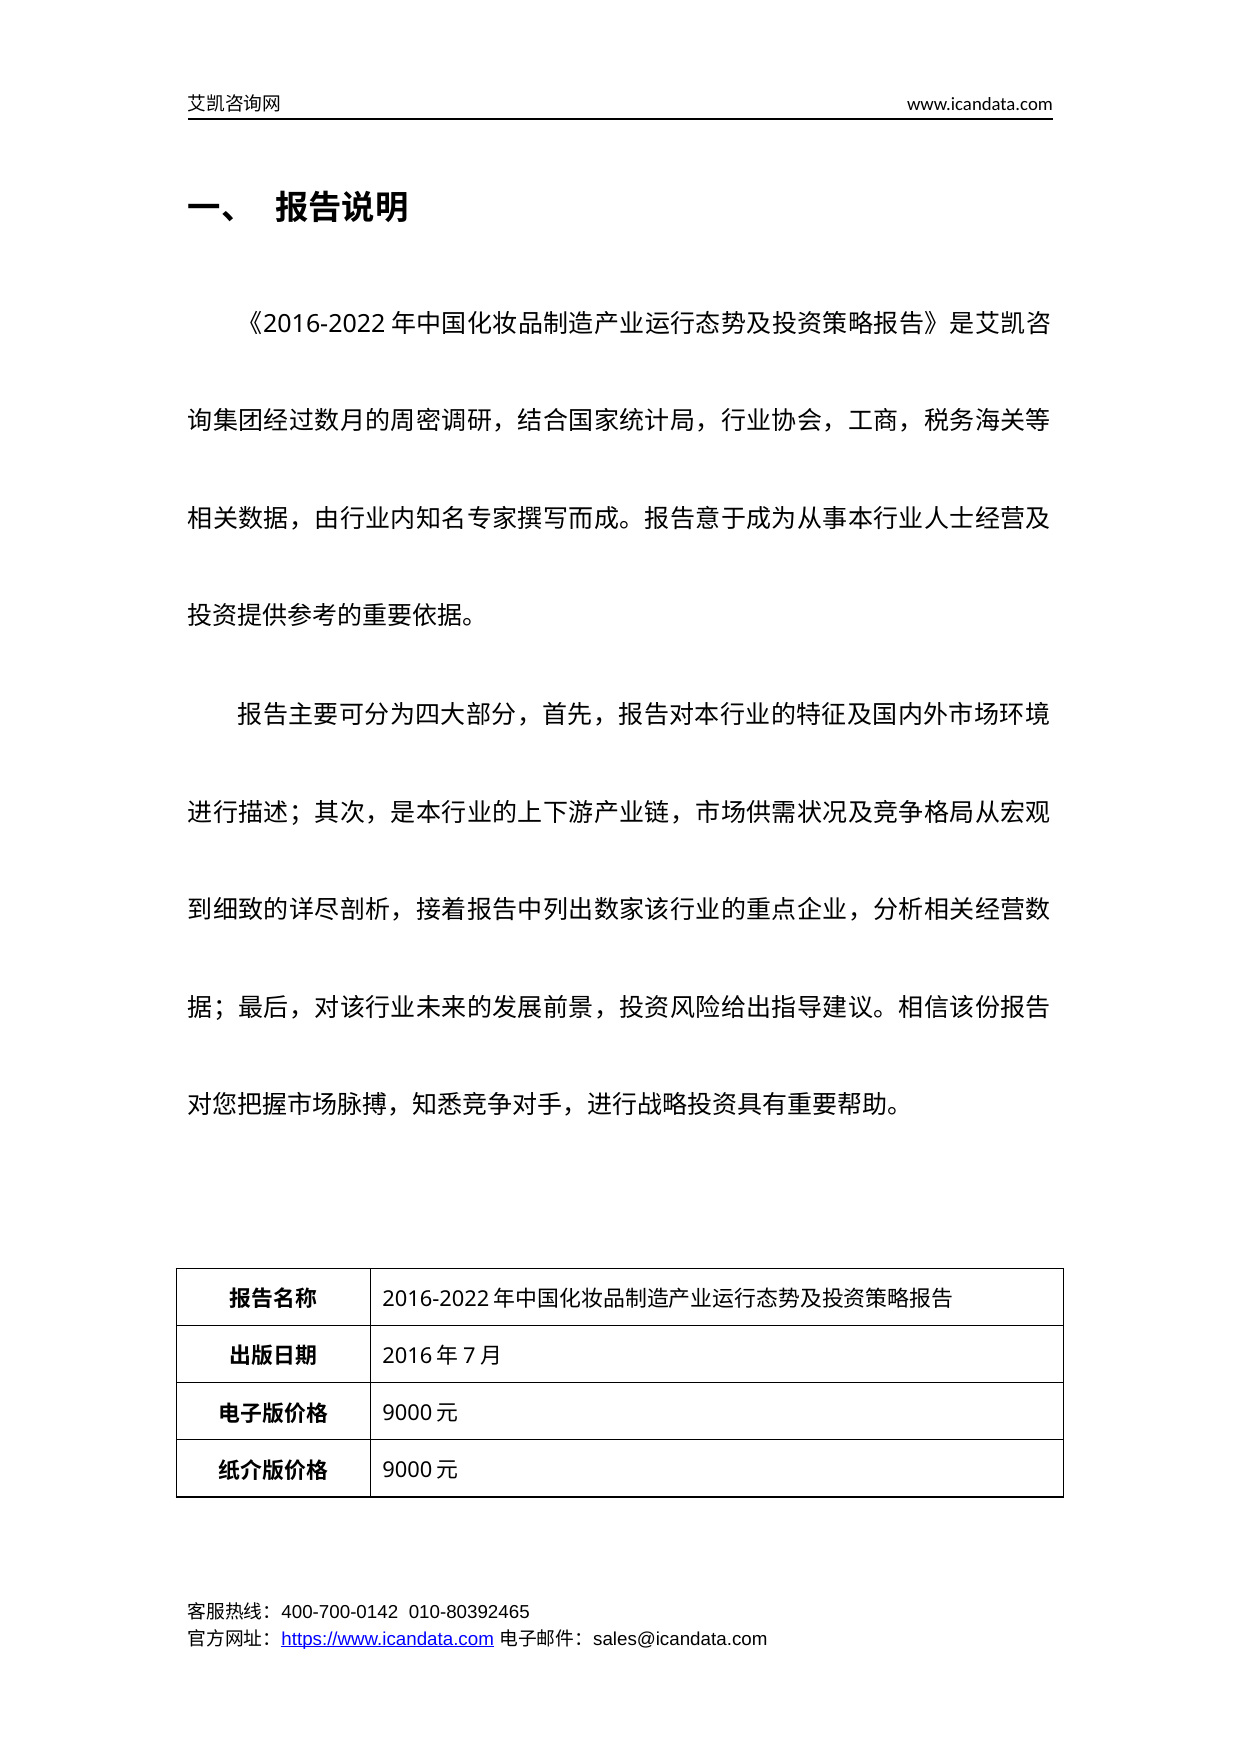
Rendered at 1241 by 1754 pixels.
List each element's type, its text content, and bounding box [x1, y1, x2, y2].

table_header 2016-2022年中国化妆品制造产业运行态势及投资策略报告 [371, 1269, 1063, 1325]
text 报告主要可分为四大部分，首先，报告对本行业的特征及国内外市场环境进行描述；其次，是本行业的上下游产业链，市场供需状况及竞争格局从宏观到细致的详尽剖析，接着报告中列出数家该行业的重点企业，分析相关经营数据；最后，对该行业未来的发展前景，投资风险给出指导建议。相信该份报告对您把握市场脉搏，知悉竞争对手，进行战略投资具有重要帮助。 [187, 681, 1053, 1136]
text 《2016-2022年中国化妆品制造产业运行态势及投资策略报告》是艾凯咨询集团经过数月的周密调研，结合国家统计局，行业协会，工商，税务海关等相关数据，由行业内知名专家撰写而成。报告意于成为从事本行业人士经营及投资提供参考的重要依据。 [187, 289, 1053, 646]
table_header 报告名称 [177, 1269, 370, 1325]
table_cell 9000元 [371, 1440, 1063, 1496]
table_cell 出版日期 [177, 1326, 370, 1382]
table_cell 纸介版价格 [177, 1440, 370, 1496]
subtitle 报告说明 [187, 172, 1053, 237]
table_cell 电子版价格 [177, 1383, 370, 1439]
table_cell 2016年7月 [371, 1326, 1063, 1382]
table_cell 9000元 [371, 1383, 1063, 1439]
